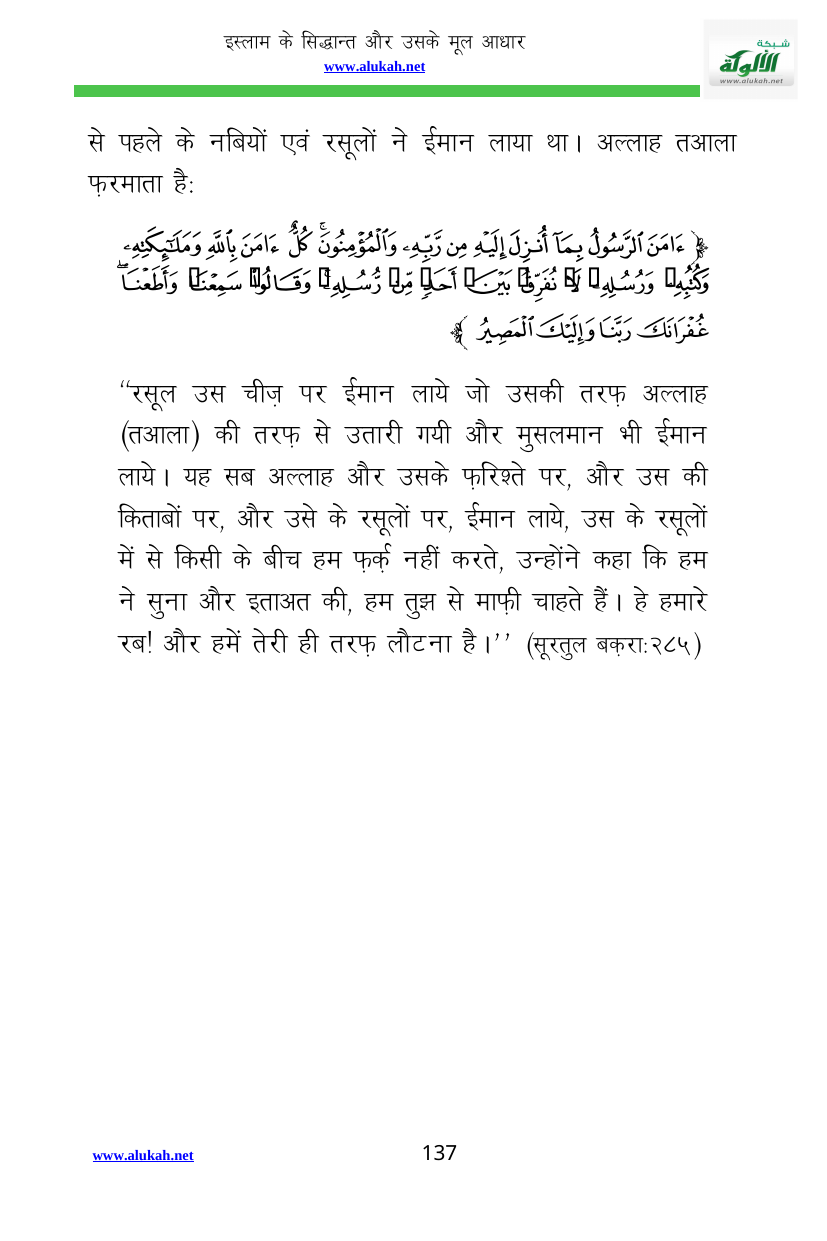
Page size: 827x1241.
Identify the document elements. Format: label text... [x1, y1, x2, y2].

text ﭽﮗ ﮘ ﮙ ﮚ ﮛ ﮜ ﮝ ﮞﮟ ﮠ ﮡ ﮢ ﮣ ﮤ ﮥ ﮦ ﮧ ﮨ ﮩ ﮪ ﮫﮬ ﮭ ﮮ ﮯﮰ ﮱ ﯓ ﯔ ﯕﭼ [118, 215, 708, 357]
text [89, 119, 738, 202]
text ^^jlwy ml pht+ ij bZeku yk;s tks mldh rjQ+ vYykg ¼rvkyk½ dh rjQ+ ls mrkjh x;h vkSj eqlyeku Hkh bZeku yk;sA ;g lc vYykg vkSj mlds Q+fj’rs ij] vkSj ml dh fdrkcksa ij] vkSj mls ds jlwyksa ij] bZeku yk;s] ml ds jlwyksa esa ls fdlh ds chp ge Q+d+Z ugha djrs] mUgksaus dgk fd ge us lquk vkSj brkvr dh] ge rq> ls ekQ+h pkgrs gSaA gs gekjs jc! vkSj gesa rsjh gh rjQ+ ykSVuk gSA** ¼lwjrqy cd+jk%285½ [118, 370, 708, 661]
